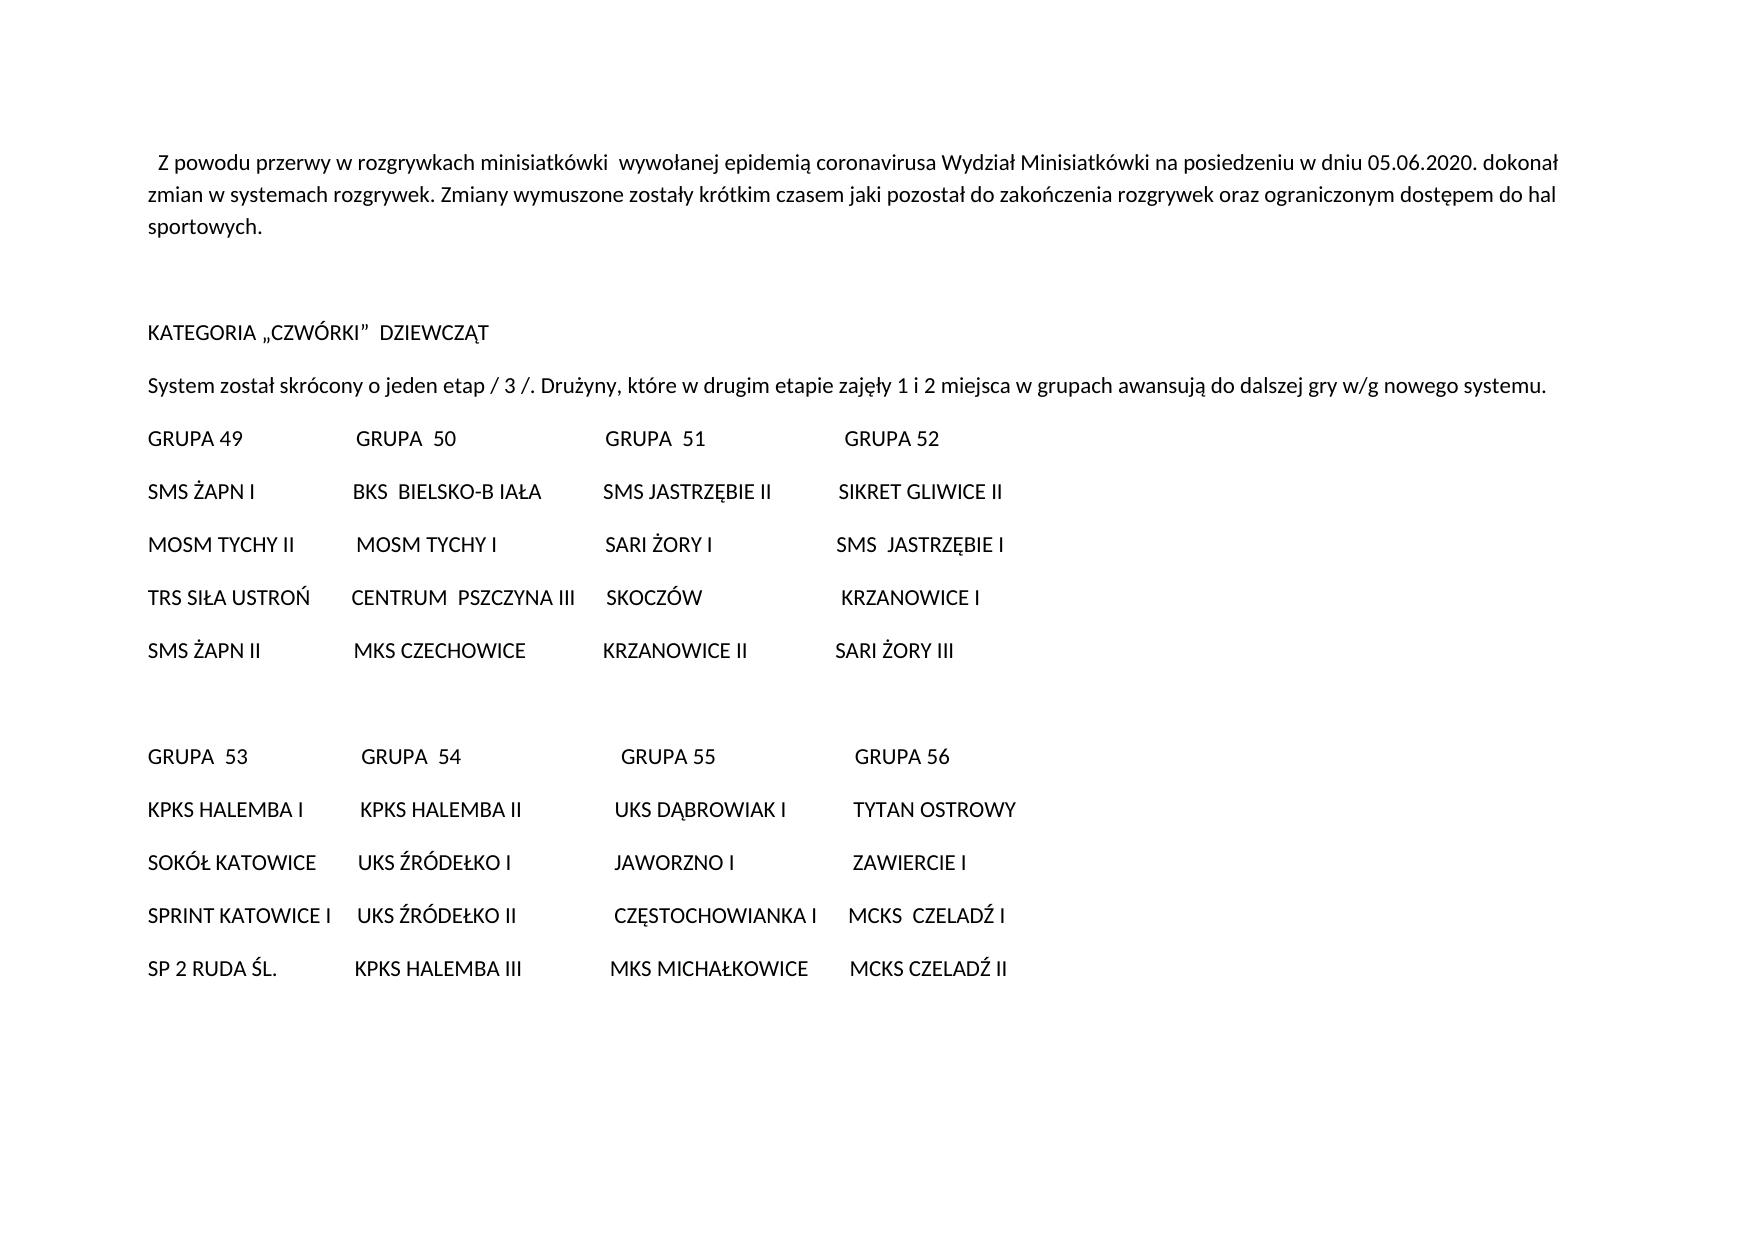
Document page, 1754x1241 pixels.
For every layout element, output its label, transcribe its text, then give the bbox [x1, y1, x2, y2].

text SOKÓŁ KATOWICE UKS ŹRÓDEŁKO I JAWORZNO I ZAWIERCIE I [148, 848, 1606, 876]
text TRS SIŁA USTROŃ CENTRUM PSZCZYNA III SKOCZÓW KRZANOWICE I [148, 583, 1606, 611]
text MOSM TYCHY II MOSM TYCHY I SARI ŻORY I SMS JASTRZĘBIE I [148, 530, 1606, 558]
text SP 2 RUDA ŚL. KPKS HALEMBA III MKS MICHAŁKOWICE MCKS CZELADŹ II [148, 954, 1606, 982]
text System został skrócony o jeden etap / 3 /. Drużyny, które w drugim etapie zajęły 1 i 2 miejsca w grupach awansują do dalszej gry w/g nowego systemu. [148, 371, 1606, 399]
text SPRINT KATOWICE I UKS ŹRÓDEŁKO II CZĘSTOCHOWIANKA I MCKS CZELADŹ I [148, 901, 1606, 929]
text KATEGORIA „CZWÓRKI” DZIEWCZĄT [148, 318, 1606, 346]
text GRUPA 53 GRUPA 54 GRUPA 55 GRUPA 56 [148, 742, 1606, 770]
text GRUPA 49 GRUPA 50 GRUPA 51 GRUPA 52 [148, 424, 1606, 452]
text SMS ŻAPN I BKS BIELSKO-B IAŁA SMS JASTRZĘBIE II SIKRET GLIWICE II [148, 477, 1606, 505]
text Z powodu przerwy w rozgrywkach minisiatkówki wywołanej epidemią coronavirusa Wydział Minisiatkówki na posiedzeniu w dniu 05.06.2020. dokonał zmian w systemach rozgrywek. Zmiany wymuszone zostały krótkim czasem jaki pozostał do zakończenia rozgrywek oraz ograniczonym dostępem do hal sportowych. [148, 148, 1606, 240]
text KPKS HALEMBA I KPKS HALEMBA II UKS DĄBROWIAK I TYTAN OSTROWY [148, 795, 1606, 823]
text SMS ŻAPN II MKS CZECHOWICE KRZANOWICE II SARI ŻORY III [148, 636, 1606, 664]
